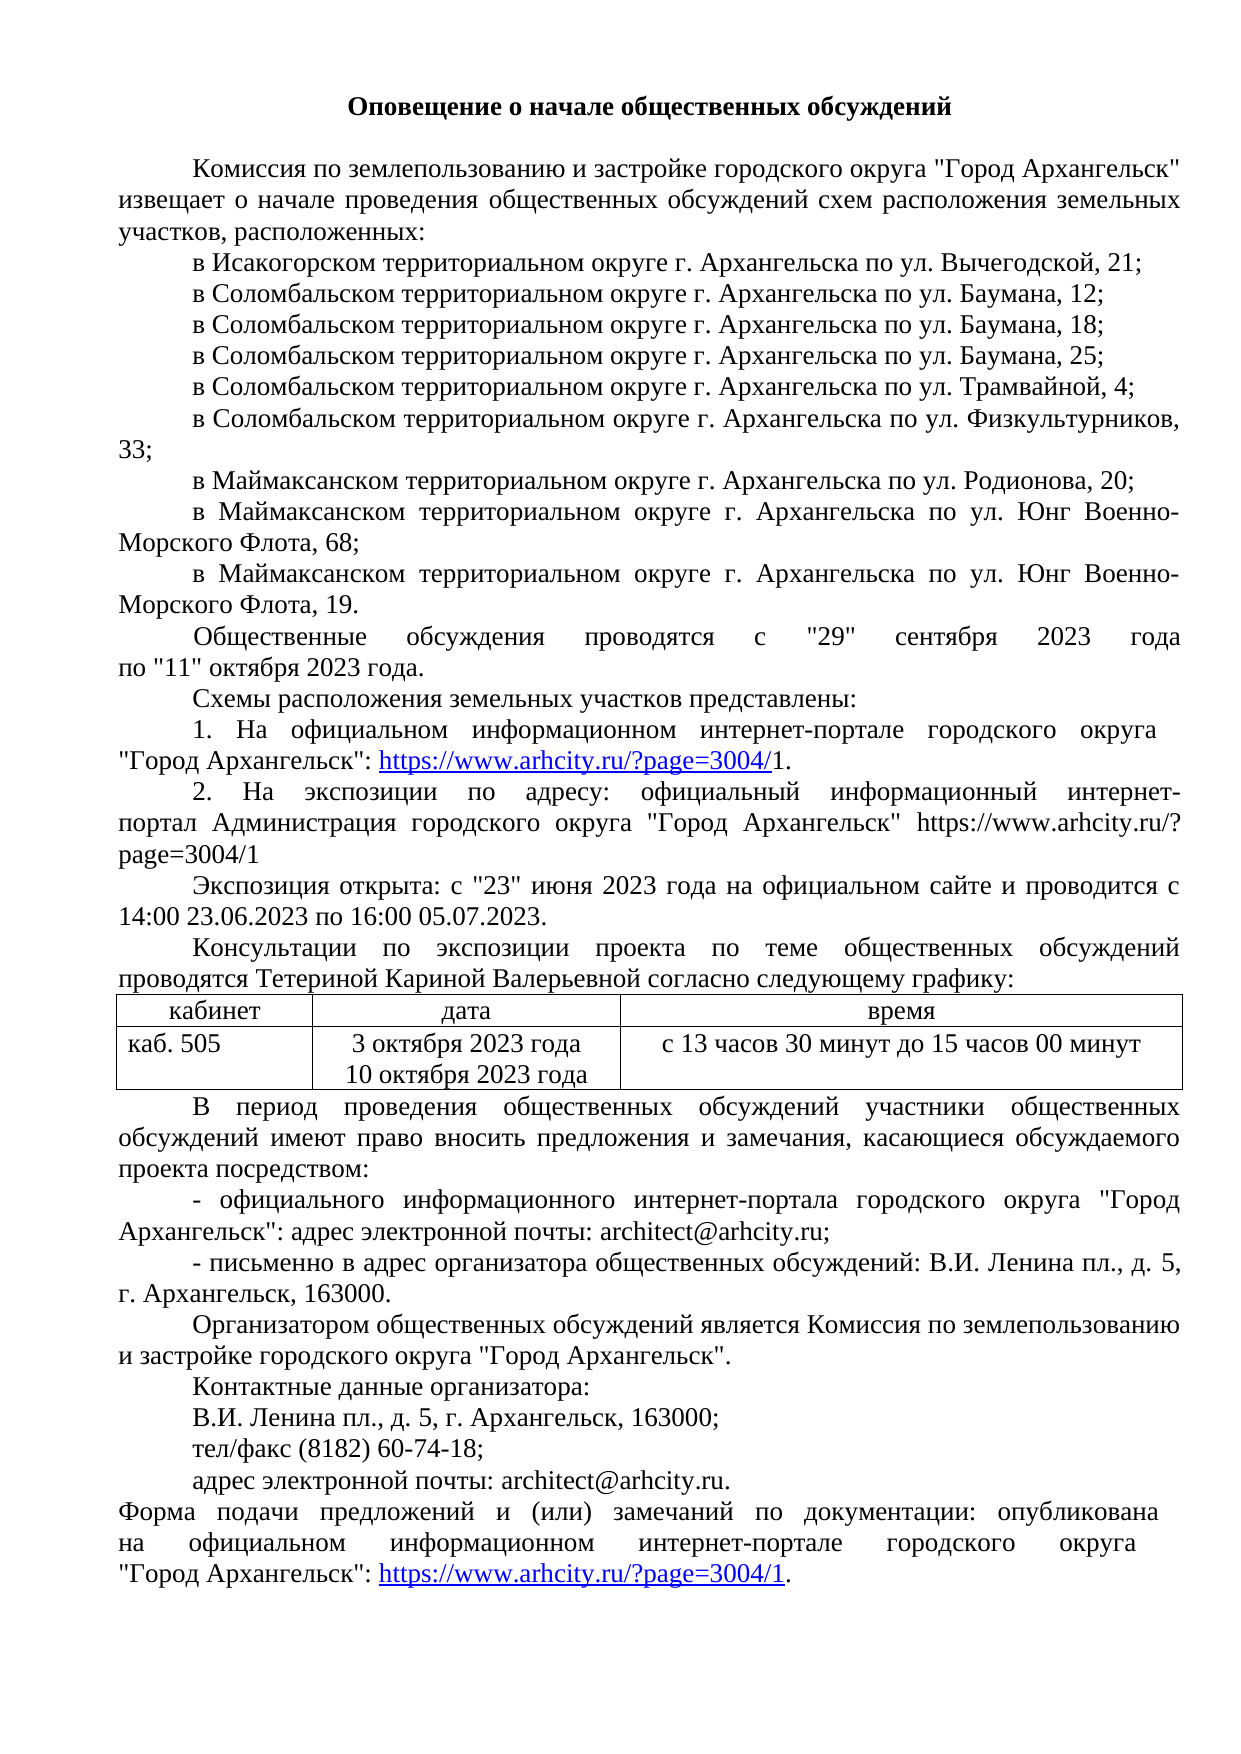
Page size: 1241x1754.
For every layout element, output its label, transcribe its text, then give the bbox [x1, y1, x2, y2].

text в Соломбальском территориальном округе г. Архангельска по ул. Трамвайной, 4; [118, 371, 1181, 402]
text в Соломбальском территориальном округе г. Архангельска по ул. Баумана, 12; [118, 277, 1181, 308]
text Организатором общественных обсуждений является Комиссия по землепользованию и застройке городского округа "Город Архангельск". [118, 1308, 1181, 1370]
text Схемы расположения земельных участков представлены: [118, 682, 1181, 713]
text Общественные обсуждения проводятся с "29" сентября 2023 года по "11" октября 2023 года. [118, 620, 1181, 682]
text тел/факс (8182) 60-74-18; [118, 1433, 1181, 1464]
text адрес электронной почты: architect@arhcity.ru. [118, 1464, 1181, 1495]
table_cell каб. 505 [117, 1027, 312, 1089]
text Форма подачи предложений и (или) замечаний по документации: опубликована на официальном информационном интернет-портале городского округа "Город Архангельск": https://www.arhcity.ru/?page=3004/1. [118, 1495, 1181, 1588]
text 1. На официальном информационном интернет-портале городского округа "Город Архангельск": https://www.arhcity.ru/?page=3004/1. [118, 713, 1181, 775]
text в Маймаксанском территориальном округе г. Архангельска по ул. Юнг Военно-Морского Флота, 68; [118, 495, 1181, 557]
table_header кабинет [117, 995, 312, 1026]
text Оповещение о начале общественных обсуждений [118, 90, 1181, 121]
table_header дата [313, 995, 620, 1026]
text - официального информационного интернет-портала городского округа "Город Архангельск": адрес электронной почты: architect@arhcity.ru; [118, 1183, 1181, 1246]
table_cell 3 октября 2023 года 10 октября 2023 года [313, 1027, 620, 1089]
text в Маймаксанском территориальном округе г. Архангельска по ул. Юнг Военно-Морского Флота, 19. [118, 557, 1181, 620]
text - письменно в адрес организатора общественных обсуждений: В.И. Ленина пл., д. 5, г. Архангельск, 163000. [118, 1246, 1181, 1308]
text в Соломбальском территориальном округе г. Архангельска по ул. Баумана, 18; [118, 308, 1181, 339]
text Контактные данные организатора: [118, 1370, 1181, 1401]
table_header время [621, 995, 1182, 1026]
text Консультации по экспозиции проекта по теме общественных обсуждений проводятся Тетериной Кариной Валерьевной согласно следующему графику: [118, 931, 1181, 993]
text В.И. Ленина пл., д. 5, г. Архангельск, 163000; [118, 1401, 1181, 1433]
table_cell с 13 часов 30 минут до 15 часов 00 минут [621, 1027, 1182, 1089]
text Экспозиция открыта: с "23" июня 2023 года на официальном сайте и проводится с 14:00 23.06.2023 по 16:00 05.07.2023. [118, 869, 1181, 931]
text в Исакогорском территориальном округе г. Архангельска по ул. Вычегодской, 21; [118, 246, 1181, 277]
text в Маймаксанском территориальном округе г. Архангельска по ул. Родионова, 20; [118, 464, 1181, 495]
text В период проведения общественных обсуждений участники общественных обсуждений имеют право вносить предложения и замечания, касающиеся обсуждаемого проекта посредством: [118, 1090, 1181, 1183]
text в Соломбальском территориальном округе г. Архангельска по ул. Физкультурников, 33; [118, 402, 1181, 464]
text 2. На экспозиции по адресу: официальный информационный интернет- портал Администрация городского округа "Город Архангельск" https://www.arhcity.ru/?page=3004/1 [118, 775, 1181, 869]
text в Соломбальском территориальном округе г. Архангельска по ул. Баумана, 25; [118, 339, 1181, 371]
text Комиссия по землепользованию и застройке городского округа "Город Архангельск" извещает о начале проведения общественных обсуждений схем расположения земельных участков, расположенных: [118, 152, 1181, 246]
